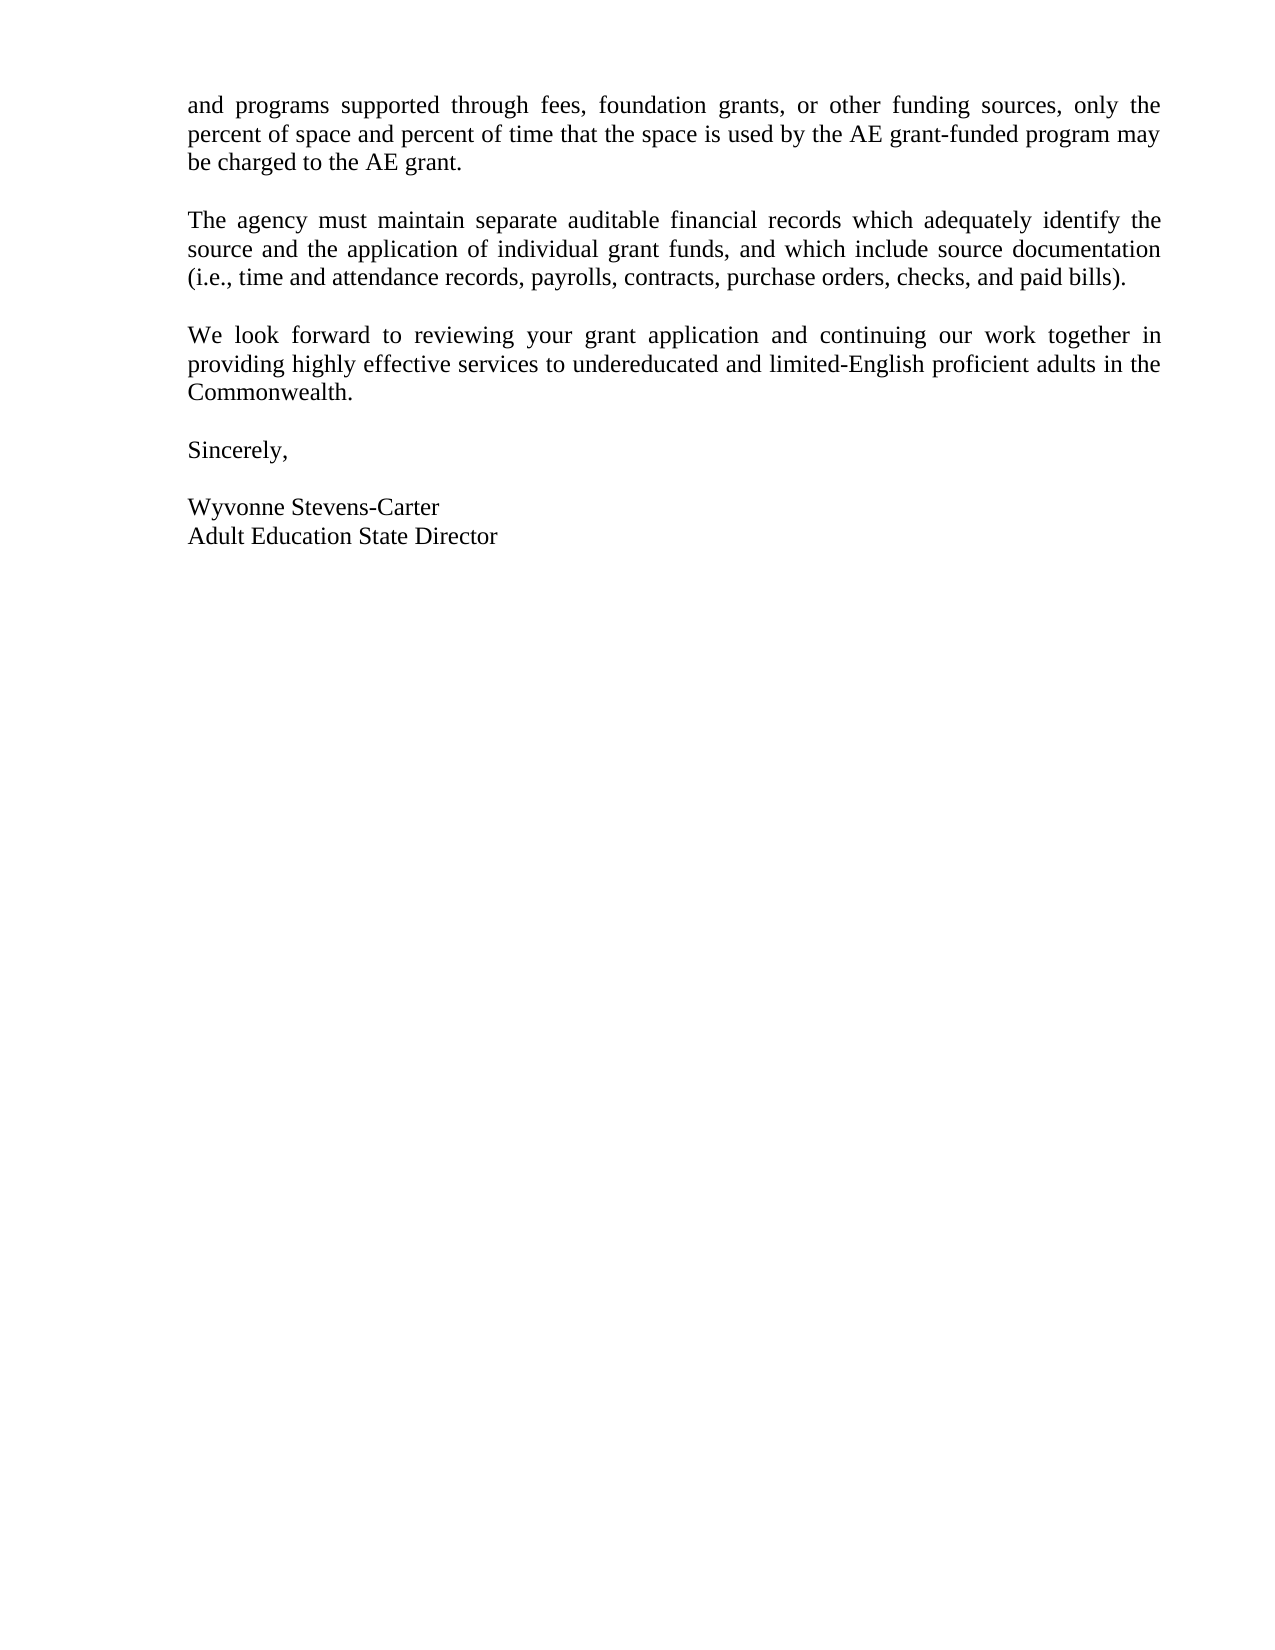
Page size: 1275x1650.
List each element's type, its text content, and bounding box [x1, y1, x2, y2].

text We look forward to reviewing your grant application and continuing our work together in providing highly effective services to undereducated and limited-English proficient adults in the Commonwealth. [187, 320, 1162, 406]
text Sincerely, [187, 435, 1162, 464]
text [187, 90, 1162, 176]
text Adult Education State Director [187, 521, 1162, 550]
text The agency must maintain separate auditable financial records which adequately identify the source and the application of individual grant funds, and which include source documentation (i.e., time and attendance records, payrolls, contracts, purchase orders, checks, and paid bills). [187, 205, 1162, 291]
text Wyvonne Stevens-Carter [187, 492, 1162, 521]
